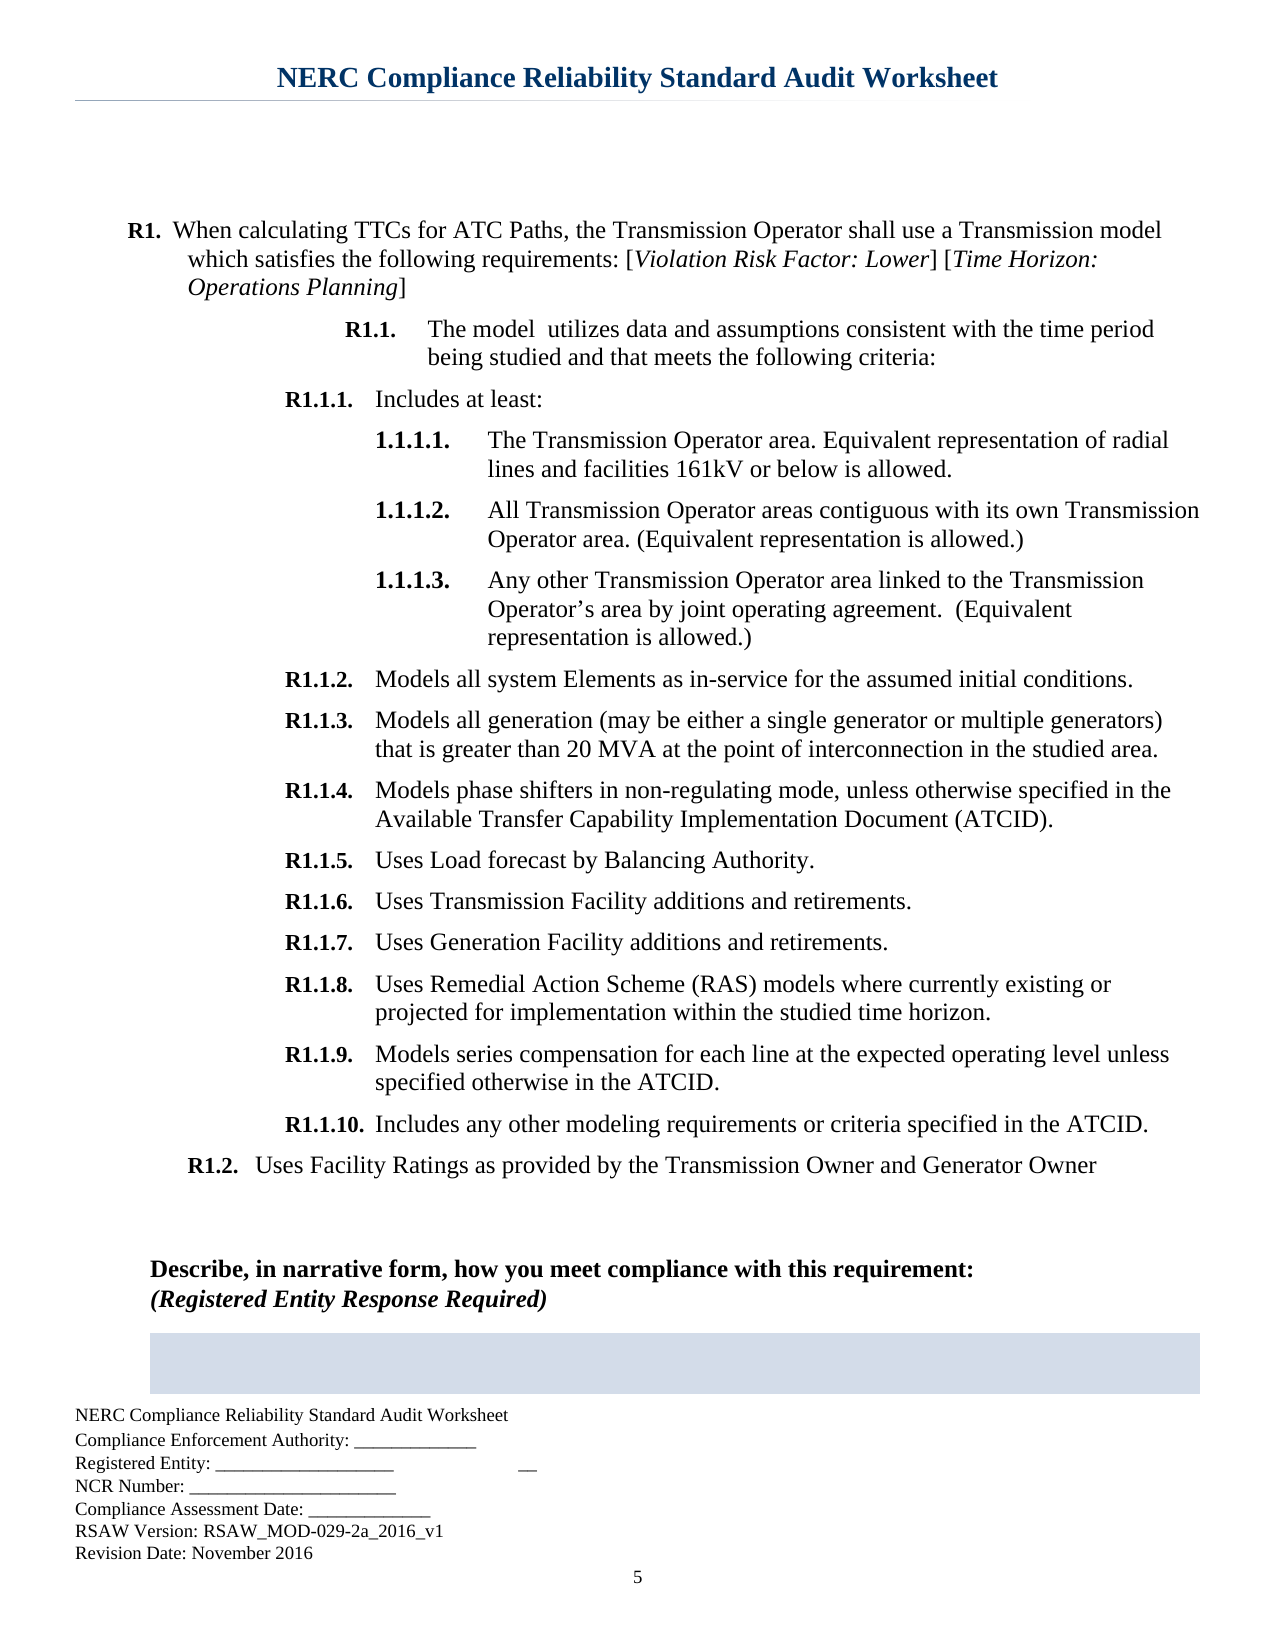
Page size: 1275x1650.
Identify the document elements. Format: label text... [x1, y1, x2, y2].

list Models all system Elements as in-service for the assumed initial conditions. [285, 664, 1200, 692]
list Includes at least: [285, 384, 1200, 412]
list The model utilizes data and assumptions consistent with the time period being studied and that meets the following criteria: [345, 314, 1200, 371]
list Models phase shifters in non-regulating mode, unless otherwise specified in the Available Transfer Capability Implementation Document (ATCID). [285, 775, 1200, 832]
text (Registered Entity Response Required) [150, 1283, 1200, 1314]
list Uses Generation Facility additions and retirements. [285, 927, 1200, 956]
list All Transmission Operator areas contiguous with its own Transmission Operator area. (Equivalent representation is allowed.) [375, 495, 1200, 552]
list Models series compensation for each line at the expected operating level unless specified otherwise in the ATCID. [285, 1039, 1200, 1096]
text When calculating TTCs for ATC Paths, the Transmission Operator shall use a Transmission model which satisfies the following requirements: [Violation Risk Factor: Lower] [Time Horizon: Operations Planning] [127, 215, 1200, 301]
picture [75, 100, 1054, 107]
list Any other Transmission Operator area linked to the Transmission Operator’s area by joint operating agreement. (Equivalent representation is allowed.) [375, 565, 1200, 651]
list Uses Transmission Facility additions and retirements. [285, 886, 1200, 915]
list The Transmission Operator area. Equivalent representation of radial lines and facilities 161kV or below is allowed. [375, 425, 1200, 482]
list Uses Remedial Action Scheme (RAS) models where currently existing or projected for implementation within the studied time horizon. [285, 969, 1200, 1026]
list Uses Facility Ratings as provided by the Transmission Owner and Generator Owner [187, 1150, 1200, 1179]
list Uses Load forecast by Balancing Authority. [285, 845, 1200, 874]
list Includes any other modeling requirements or criteria specified in the ATCID. [285, 1109, 1200, 1137]
list Models all generation (may be either a single generator or multiple generators) that is greater than 20 MVA at the point of interconnection in the studied area. [285, 705, 1200, 762]
text Describe, in narrative form, how you meet compliance with this requirement: [150, 1252, 1200, 1283]
